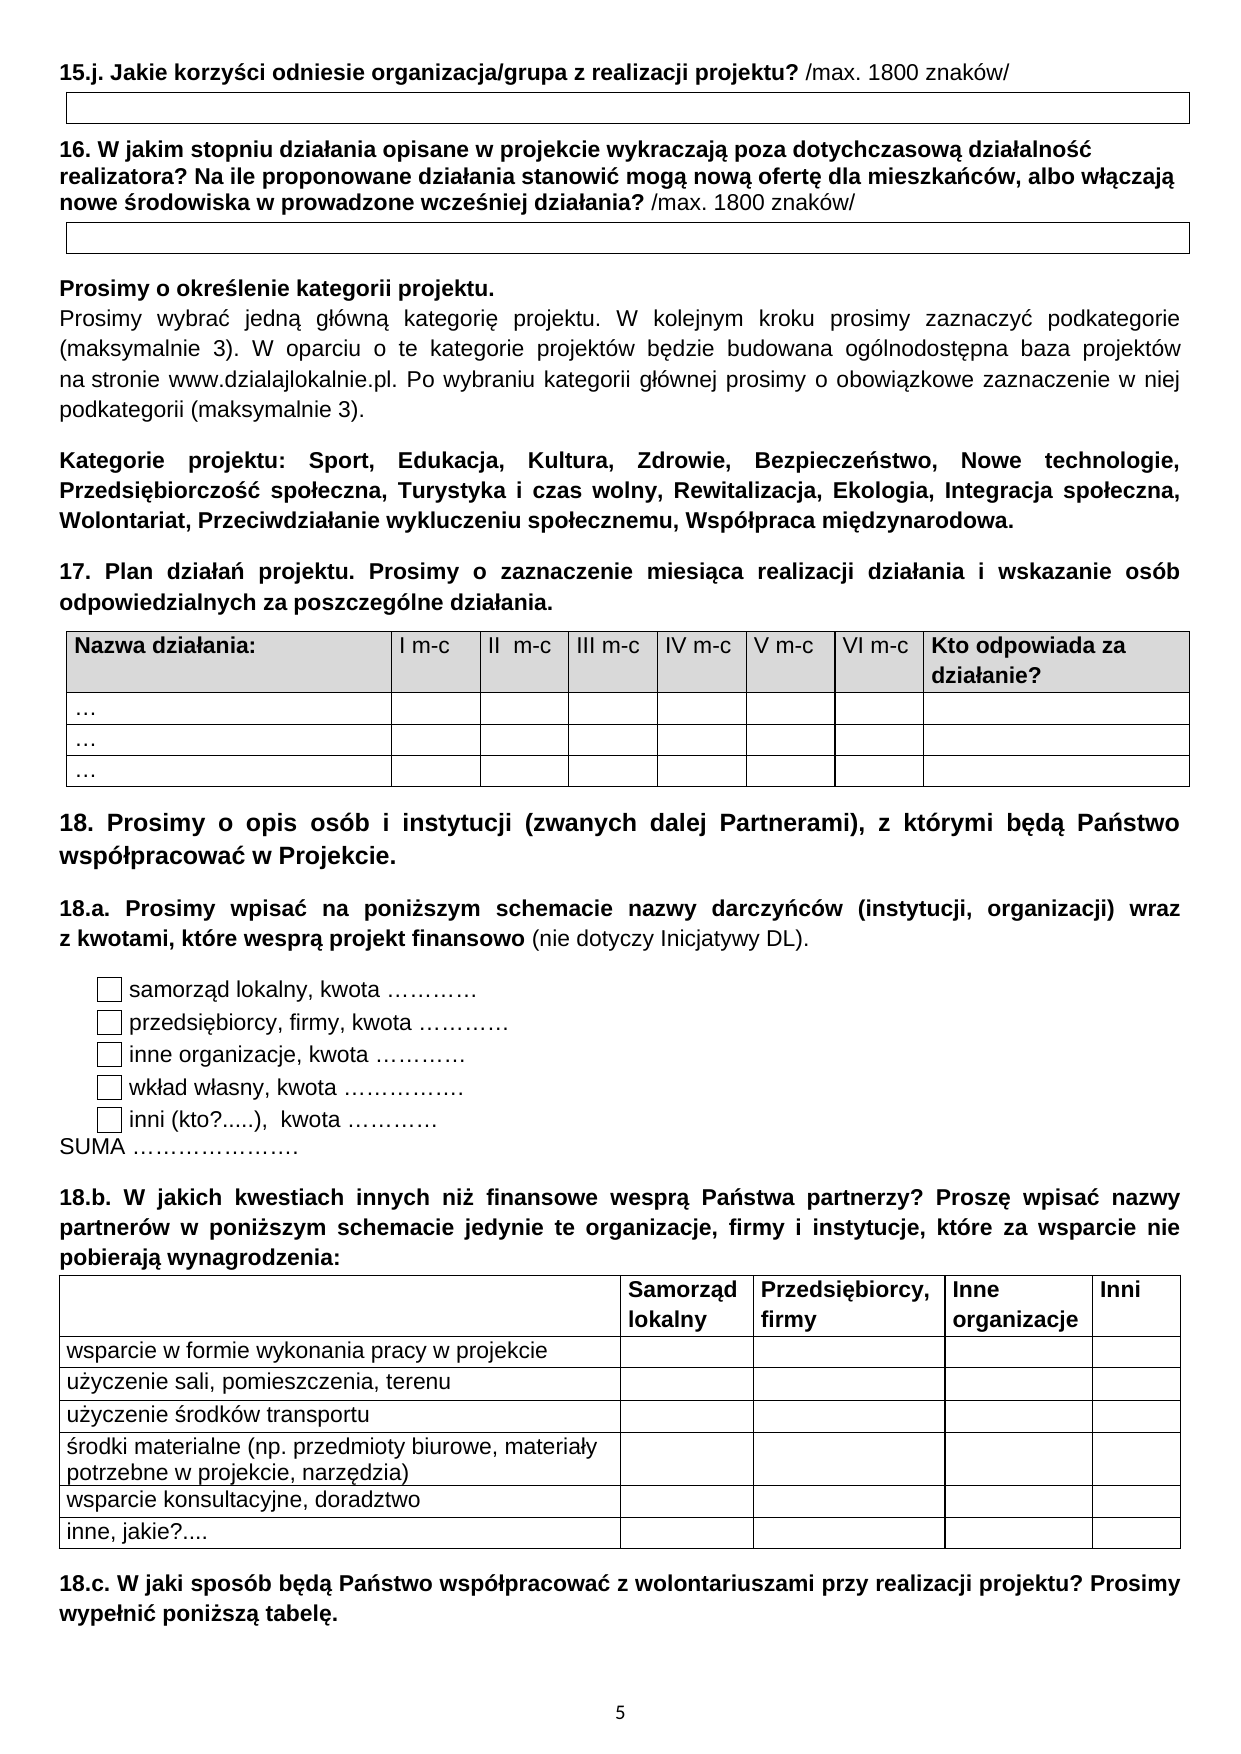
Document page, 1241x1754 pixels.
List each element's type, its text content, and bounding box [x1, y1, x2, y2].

table_cell [481, 693, 568, 723]
table_cell [747, 756, 834, 786]
table_cell [946, 1337, 1092, 1367]
table_cell [658, 693, 746, 723]
table_cell inne, jakie?.... [60, 1518, 620, 1548]
table_cell użyczenie środków transportu [60, 1401, 620, 1432]
table_cell [1093, 1337, 1180, 1367]
text 15.j. Jakie korzyści odniesie organizacja/grupa z realizacji projektu? /max. 1800 znaków/ [59, 59, 1181, 85]
text 18. Prosimy o opis osób i instytucji (zwanych dalej Partnerami), z którymi będą Państwo współpracować w Projekcie. [59, 808, 1181, 870]
text Prosimy o określenie kategorii projektu. [59, 275, 1181, 301]
text SUMA …………………. [59, 1133, 1181, 1159]
text 18.b. W jakich kwestiach innych niż finansowe wesprą Państwa partnerzy? Proszę wpisać nazwy partnerów w poniższym schemacie jedynie te organizacje, firmy i instytucje, które za wsparcie nie pobierają wynagrodzenia: [59, 1184, 1181, 1271]
table_header Kto odpowiada za działanie? [924, 632, 1189, 692]
table_header [60, 1276, 620, 1336]
table_cell [1093, 1368, 1180, 1400]
table_cell [924, 693, 1189, 723]
table_cell [621, 1337, 753, 1367]
table_cell [481, 725, 568, 755]
table_cell [569, 756, 657, 786]
table_header I m-c [392, 632, 480, 692]
table_header Samorząd lokalny [621, 1276, 753, 1336]
table_cell [1093, 1433, 1180, 1485]
table_header V m-c [747, 632, 834, 692]
text inne organizacje, kwota ………… [96, 1041, 1181, 1068]
text 18.a. Prosimy wpisać na poniższym schemacie nazwy darczyńców (instytucji, organizacji) wraz z kwotami, które wesprą projekt finansowo (nie dotyczy Inicjatywy DL). [59, 895, 1181, 951]
table_cell środki materialne (np. przedmioty biurowe, materiały potrzebne w projekcie, narzędzia) [60, 1433, 620, 1485]
table_cell [836, 756, 923, 786]
text 16. W jakim stopniu działania opisane w projekcie wykraczają poza dotychczasową działalność realizatora? Na ile proponowane działania stanowić mogą nową ofertę dla mieszkańców, albo włączają nowe środowiska w prowadzone wcześniej działania? /max. 1800 znaków/ [59, 136, 1181, 216]
table_cell [754, 1368, 944, 1400]
table_cell [754, 1518, 944, 1548]
table_cell wsparcie w formie wykonania pracy w projekcie [60, 1337, 620, 1367]
table_header Nazwa działania: [67, 632, 391, 692]
table_cell [621, 1433, 753, 1485]
table_cell użyczenie sali, pomieszczenia, terenu [60, 1368, 620, 1400]
table_cell [621, 1518, 753, 1548]
table_cell [747, 725, 834, 755]
table_cell [924, 756, 1189, 786]
table_cell [1093, 1486, 1180, 1517]
text wkład własny, kwota ……………. [96, 1074, 1181, 1100]
text inni (kto?.....), kwota ………… [96, 1106, 1181, 1133]
table_cell … [67, 756, 391, 786]
table_header [67, 93, 1189, 123]
table_cell [946, 1401, 1092, 1432]
table_cell [621, 1401, 753, 1432]
table_cell [754, 1401, 944, 1432]
table_cell … [67, 725, 391, 755]
table_cell [946, 1518, 1092, 1548]
table_cell [946, 1368, 1092, 1400]
table_header [67, 223, 1189, 253]
text przedsiębiorcy, firmy, kwota ………… [96, 1009, 1181, 1035]
table_cell [621, 1368, 753, 1400]
table_cell [747, 693, 834, 723]
table_cell [569, 725, 657, 755]
table_cell [946, 1486, 1092, 1517]
table_header VI m-c [836, 632, 923, 692]
text samorząd lokalny, kwota ………… [96, 976, 1181, 1002]
table_cell [754, 1337, 944, 1367]
table_cell [946, 1433, 1092, 1485]
table_cell [392, 725, 480, 755]
table_cell [392, 756, 480, 786]
table_cell [1093, 1401, 1180, 1432]
table_cell [569, 693, 657, 723]
text Prosimy wybrać jedną główną kategorię projektu. W kolejnym kroku prosimy zaznaczyć podkategorie (maksymalnie 3). W oparciu o te kategorie projektów będzie budowana ogólnodostępna baza projektów na stronie www.dzialajlokalnie.pl. Po wybraniu kategorii głównej prosimy o obowiązkowe zaznaczenie w niej podkategorii (maksymalnie 3). [59, 305, 1181, 422]
table_cell [658, 725, 746, 755]
text Kategorie projektu: Sport, Edukacja, Kultura, Zdrowie, Bezpieczeństwo, Nowe technologie, Przedsiębiorczość społeczna, Turystyka i czas wolny, Rewitalizacja, Ekologia, Integracja społeczna, Wolontariat, Przeciwdziałanie wykluczeniu społecznemu, Współpraca międzynarodowa. [59, 447, 1181, 533]
table_cell … [67, 693, 391, 723]
table_header IV m-c [658, 632, 746, 692]
table_header Inni [1093, 1276, 1180, 1336]
table_header Przedsiębiorcy, firmy [754, 1276, 944, 1336]
table_cell [924, 725, 1189, 755]
text 18.c. W jaki sposób będą Państwo współpracować z wolontariuszami przy realizacji projektu? Prosimy wypełnić poniższą tabelę. [59, 1570, 1181, 1626]
table_cell [392, 693, 480, 723]
table_header III m-c [569, 632, 657, 692]
table_cell [754, 1433, 944, 1485]
table_cell wsparcie konsultacyjne, doradztwo [60, 1486, 620, 1517]
table_header Inne organizacje [946, 1276, 1092, 1336]
table_cell [481, 756, 568, 786]
table_cell [1093, 1518, 1180, 1548]
table_cell [836, 725, 923, 755]
text 17. Plan działań projektu. Prosimy o zaznaczenie miesiąca realizacji działania i wskazanie osób odpowiedzialnych za poszczególne działania. [59, 558, 1181, 615]
table_cell [754, 1486, 944, 1517]
table_cell [621, 1486, 753, 1517]
table_cell [836, 693, 923, 723]
table_cell [658, 756, 746, 786]
table_header II m-c [481, 632, 568, 692]
